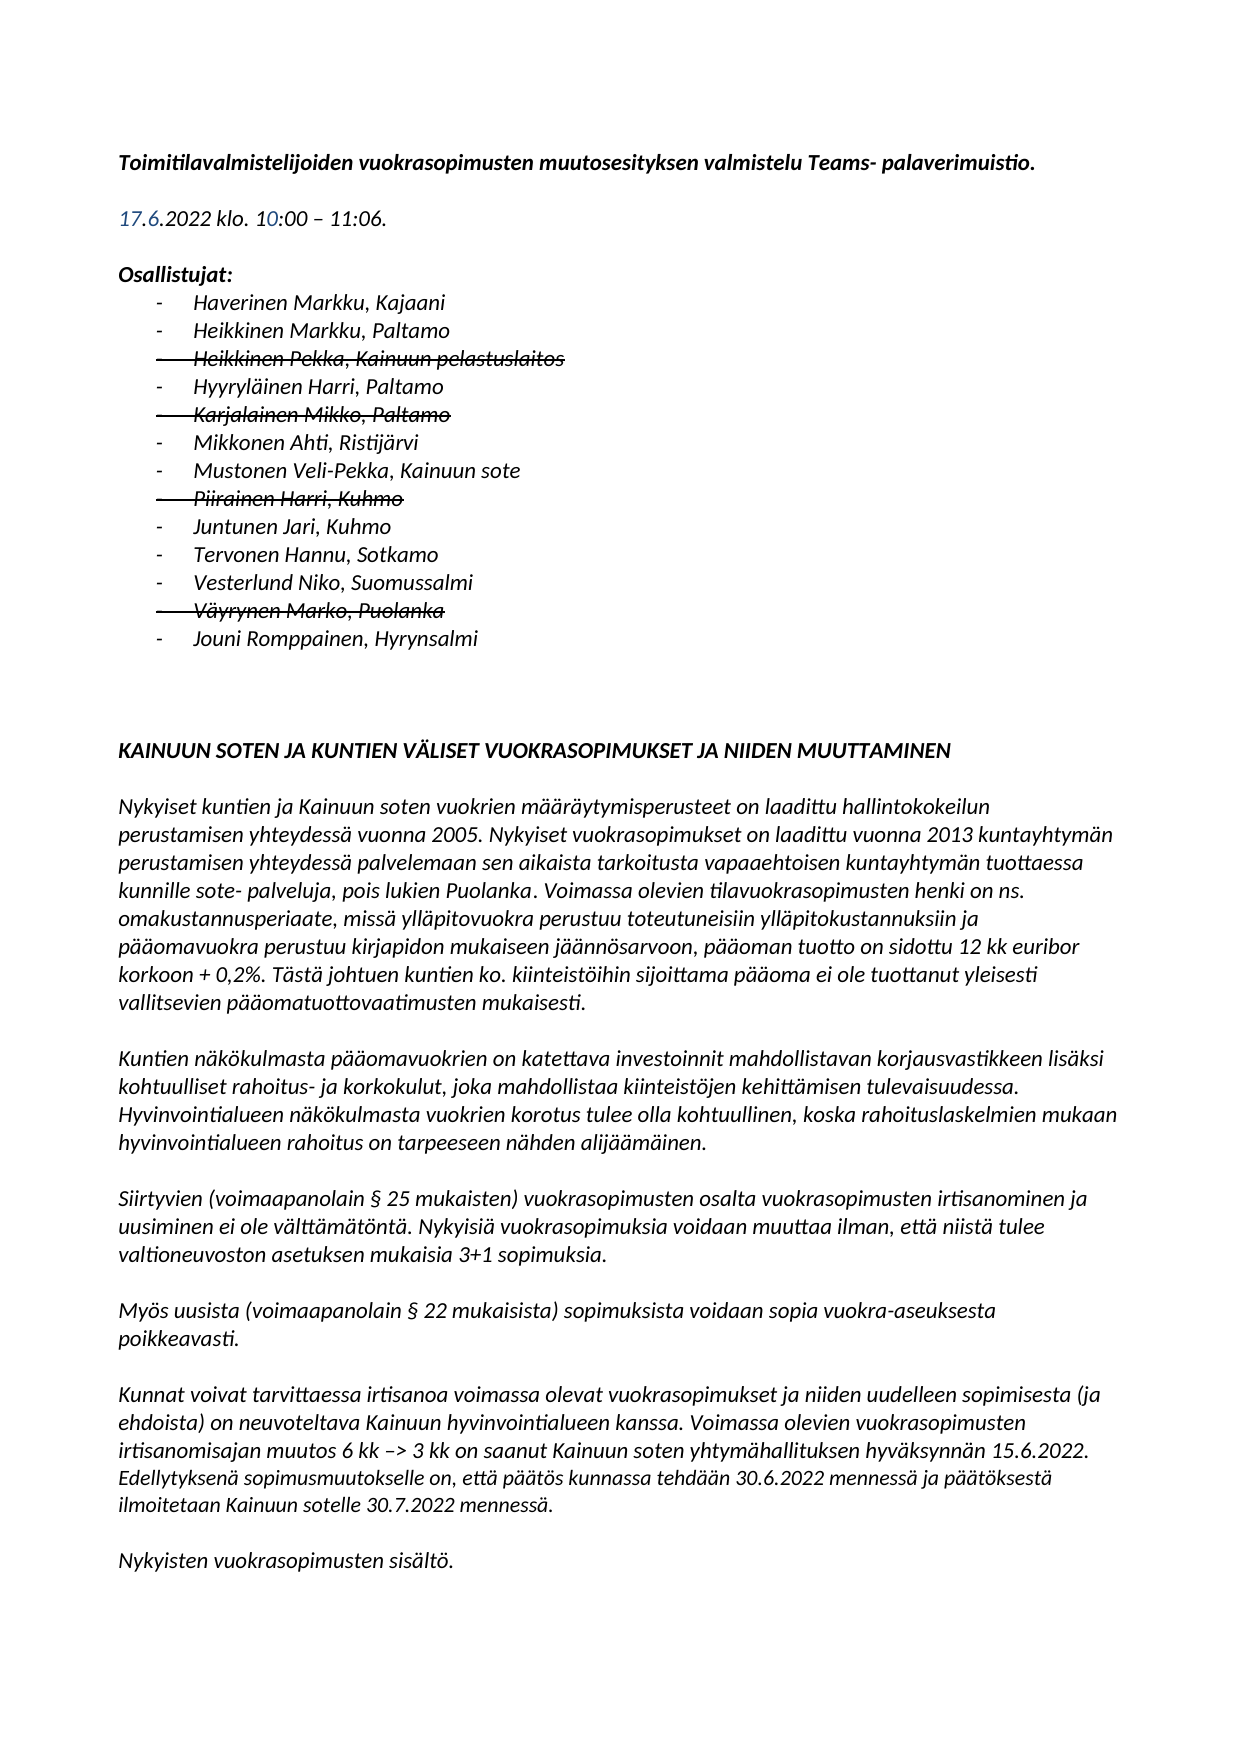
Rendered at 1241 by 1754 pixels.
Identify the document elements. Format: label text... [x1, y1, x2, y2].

text Kunnat voivat tarvittaessa irtisanoa voimassa olevat vuokrasopimukset ja niiden uudelleen sopimisesta (ja ehdoista) on neuvoteltava Kainuun hyvinvointialueen kanssa. Voimassa olevien vuokrasopimusten irtisanomisajan muutos 6 kk –> 3 kk on saanut Kainuun soten yhtymähallituksen hyväksynnän 15.6.2022. Edellytyksenä sopimusmuutokselle on, että päätös kunnassa tehdään 30.6.2022 mennessä ja päätöksestä ilmoitetaan Kainuun sotelle 30.7.2022 mennessä. [118, 1381, 1122, 1518]
list Haverinen Markku, Kajaani [156, 288, 1122, 316]
text Nykyisten vuokrasopimusten sisältö. [118, 1546, 1122, 1574]
text Toimitilavalmistelijoiden vuokrasopimusten muutosesityksen valmistelu Teams- palaverimuistio. [118, 148, 1122, 176]
text Osallistujat: [118, 260, 1122, 288]
list Heikkinen Pekka, Kainuun pelastuslaitos [156, 344, 1122, 372]
list Jouni Romppainen, Hyrynsalmi [156, 624, 1122, 652]
text Kuntien näkökulmasta pääomavuokrien on katettava investoinnit mahdollistavan korjausvastikkeen lisäksi kohtuulliset rahoitus- ja korkokulut, joka mahdollistaa kiinteistöjen kehittämisen tulevaisuudessa. Hyvinvointialueen näkökulmasta vuokrien korotus tulee olla kohtuullinen, koska rahoituslaskelmien mukaan hyvinvointialueen rahoitus on tarpeeseen nähden alijäämäinen. [118, 1044, 1122, 1156]
text 17.6.2022 klo. 10:00 – 11:06. [118, 204, 1122, 232]
text Nykyiset kuntien ja Kainuun soten vuokrien määräytymisperusteet on laadittu hallintokokeilun perustamisen yhteydessä vuonna 2005. Nykyiset vuokrasopimukset on laadittu vuonna 2013 kuntayhtymän perustamisen yhteydessä palvelemaan sen aikaista tarkoitusta vapaaehtoisen kuntayhtymän tuottaessa kunnille sote- palveluja, pois lukien Puolanka. Voimassa olevien tilavuokrasopimusten henki on ns. omakustannusperiaate, missä ylläpitovuokra perustuu toteutuneisiin ylläpitokustannuksiin ja pääomavuokra perustuu kirjapidon mukaiseen jäännösarvoon, pääoman tuotto on sidottu 12 kk euribor korkoon + 0,2%. Tästä johtuen kuntien ko. kiinteistöihin sijoittama pääoma ei ole tuottanut yleisesti vallitsevien pääomatuottovaatimusten mukaisesti. [118, 792, 1122, 1016]
list Heikkinen Markku, Paltamo [156, 316, 1122, 344]
list Tervonen Hannu, Sotkamo [156, 540, 1122, 568]
text Myös uusista (voimaapanolain § 22 mukaisista) sopimuksista voidaan sopia vuokra-aseuksesta poikkeavasti. [118, 1296, 1122, 1352]
list Juntunen Jari, Kuhmo [156, 512, 1122, 540]
text Siirtyvien (voimaapanolain § 25 mukaisten) vuokrasopimusten osalta vuokrasopimusten irtisanominen ja uusiminen ei ole välttämätöntä. Nykyisiä vuokrasopimuksia voidaan muuttaa ilman, että niistä tulee valtioneuvoston asetuksen mukaisia 3+1 sopimuksia. [118, 1184, 1122, 1268]
list Piirainen Harri, Kuhmo [156, 484, 1122, 512]
list Vesterlund Niko, Suomussalmi [156, 568, 1122, 596]
text KAINUUN SOTEN JA KUNTIEN VÄLISET VUOKRASOPIMUKSET JA NIIDEN MUUTTAMINEN [118, 736, 1122, 764]
list Hyyryläinen Harri, Paltamo [156, 372, 1122, 400]
list Karjalainen Mikko, Paltamo [156, 400, 1122, 428]
list Mustonen Veli-Pekka, Kainuun sote [156, 456, 1122, 484]
list Mikkonen Ahti, Ristijärvi [156, 428, 1122, 456]
list Väyrynen Marko, Puolanka [156, 596, 1122, 624]
